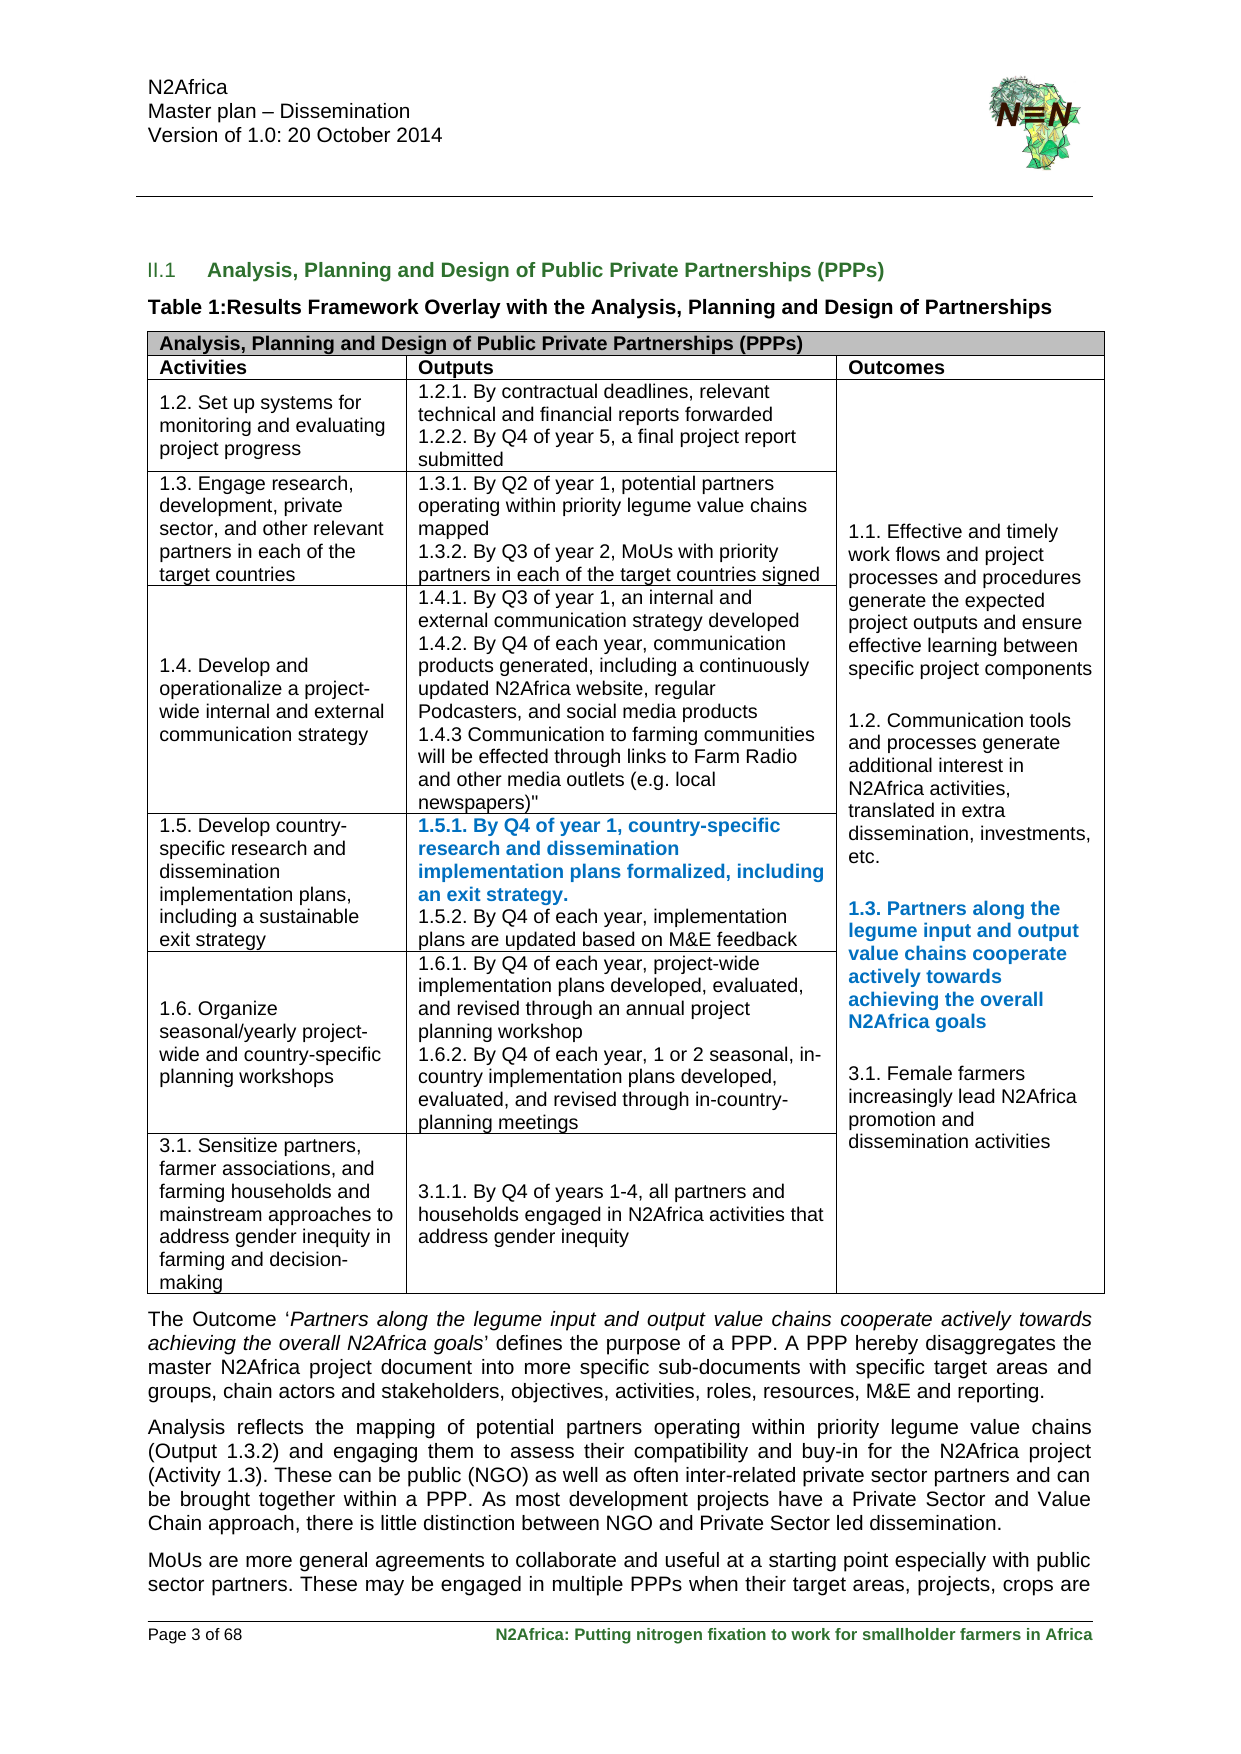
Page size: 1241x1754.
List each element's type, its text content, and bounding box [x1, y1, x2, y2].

table_cell 1.5.1. By Q4 of year 1, country-specific research and dissemination implementation plans formalized, including an exit strategy. 1.5.2. By Q4 of each year, implementation plans are updated based on M&E feedback [407, 814, 836, 951]
table_cell 1.2. Set up systems for monitoring and evaluating project progress [148, 380, 406, 471]
table_cell 1.3. Engage research, development, private sector, and other relevant partners in each of the target countries [148, 472, 406, 585]
text The Outcome ‘Partners along the legume input and output value chains cooperate actively towards achieving the overall N2Africa goals’ defines the purpose of a PPP. A PPP hereby disaggregates the master N2Africa project document into more specific sub-documents with specific target areas and groups, chain actors and stakeholders, objectives, activities, roles, resources, M&E and reporting. [148, 1307, 1093, 1403]
table_cell 1.5. Develop country-specific research and dissemination implementation plans, including a sustainable exit strategy [148, 814, 406, 951]
table_cell 1.2.1. By contractual deadlines, relevant technical and financial reports forwarded 1.2.2. By Q4 of year 5, a final project report submitted [407, 380, 836, 471]
table_header Analysis, Planning and Design of Public Private Partnerships (PPPs) [148, 332, 1104, 355]
table_cell 3.1. Sensitize partners, farmer associations, and farming households and mainstream approaches to address gender inequity in farming and decision-making [148, 1134, 406, 1293]
table_cell 3.1.1. By Q4 of years 1-4, all partners and households engaged in N2Africa activities that address gender inequity [407, 1134, 836, 1293]
table_cell Outcomes [837, 356, 1104, 379]
subtitle Analysis, Planning and Design of Public Private Partnerships (PPPs) [147, 258, 1093, 282]
text Table 1:Results Framework Overlay with the Analysis, Planning and Design of Partnerships [148, 295, 1093, 319]
text Analysis reflects the mapping of potential partners operating within priority legume value chains (Output 1.3.2) and engaging them to assess their compatibility and buy-in for the N2Africa project (Activity 1.3). These can be public (NGO) as well as often inter-related private sector partners and can be brought together within a PPP. As most development projects have a Private Sector and Value Chain approach, there is little distinction between NGO and Private Sector led dissemination. [148, 1415, 1093, 1535]
table_cell 1.6. Organize seasonal/yearly project-wide and country-specific planning workshops [148, 952, 406, 1133]
table_cell 1.3.1. By Q2 of year 1, potential partners operating within priority legume value chains mapped 1.3.2. By Q3 of year 2, MoUs with priority partners in each of the target countries signed [407, 472, 836, 585]
table_cell 1.4. Develop and operationalize a project-wide internal and external communication strategy [148, 586, 406, 813]
table_cell 1.1. Effective and timely work flows and project processes and procedures generate the expected project outputs and ensure effective learning between specific project components 1.2. Communication tools and processes generate additional interest in N2Africa activities, translated in extra dissemination, investments, etc. 1.3. Partners along the legume input and output value chains cooperate actively towards achieving the overall N2Africa goals 3.1. Female farmers increasingly lead N2Africa promotion and dissemination activities [837, 380, 1104, 1293]
table_cell Outputs [407, 356, 836, 379]
table_cell 1.4.1. By Q3 of year 1, an internal and external communication strategy developed 1.4.2. By Q4 of each year, communication products generated, including a continuously updated N2Africa website, regular Podcasters, and social media products 1.4.3 Communication to farming communities will be effected through links to Farm Radio and other media outlets (e.g. local newspapers)" [407, 586, 836, 813]
table_cell Activities [148, 356, 406, 379]
table_cell 1.6.1. By Q4 of each year, project-wide implementation plans developed, evaluated, and revised through an annual project planning workshop 1.6.2. By Q4 of each year, 1 or 2 seasonal, in-country implementation plans developed, evaluated, and revised through in-country- planning meetings [407, 952, 836, 1133]
picture [987, 75, 1082, 171]
